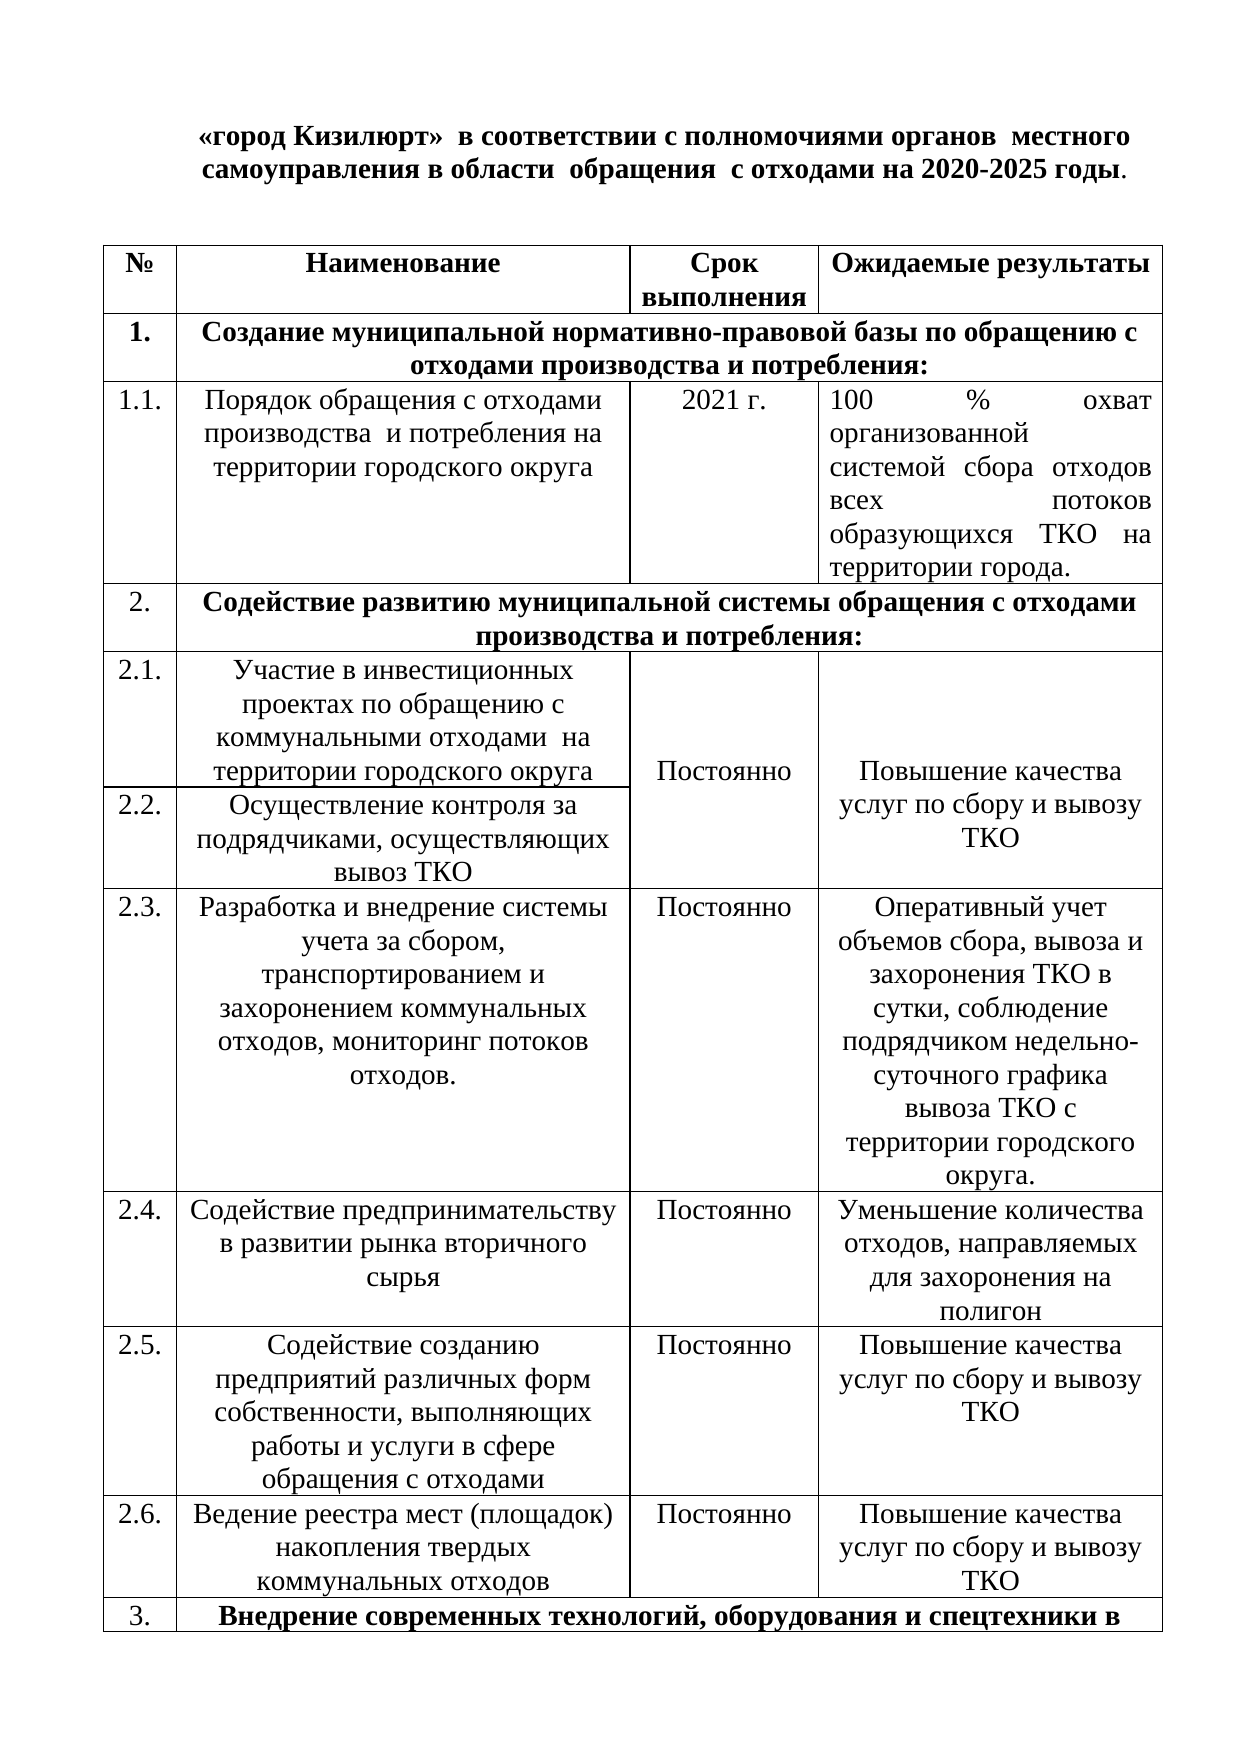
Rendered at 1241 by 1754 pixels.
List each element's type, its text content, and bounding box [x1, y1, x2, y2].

table_cell 2021 г. [631, 382, 818, 583]
table_cell 2.3. [104, 889, 176, 1191]
table_cell Оперативный учет объемов сбора, вывоза и захоронения ТКО в сутки, соблюдение подрядчиком недельно-суточного графика вывоза ТКО с территории городского округа. [819, 889, 1162, 1191]
table_header Ожидаемые результаты [819, 246, 1162, 313]
table_cell Осуществление контроля за подрядчиками, осуществляющих вывоз ТКО [177, 788, 629, 888]
table_cell Постоянно [631, 652, 818, 888]
table_cell Ведение реестра мест (площадок) накопления твердых коммунальных отходов [177, 1496, 629, 1597]
table_cell Создание муниципальной нормативно-правовой базы по обращению с отходами производства и потребления: [177, 314, 1162, 381]
table_cell Повышение качества услуг по сбору и вывозу ТКО [819, 1327, 1162, 1495]
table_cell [177, 1598, 1162, 1631]
table_cell Содействие предпринимательству в развитии рынка вторичного сырья [177, 1192, 629, 1326]
table_cell 1. [104, 314, 176, 381]
table_cell Постоянно [631, 1192, 818, 1326]
table_cell 1.1. [104, 382, 176, 583]
table_cell Содействие развитию муниципальной системы обращения с отходами производства и потребления: [177, 584, 1162, 651]
table_cell 3. [104, 1598, 176, 1631]
table_cell 2.2. [104, 788, 176, 888]
table_header Наименование [177, 246, 629, 313]
table_cell Повышение качества услуг по сбору и вывозу ТКО [819, 652, 1162, 888]
table_cell 2. [104, 584, 176, 651]
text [177, 118, 1152, 185]
table_cell Порядок обращения с отходами производства и потребления на территории городского округа [177, 382, 629, 583]
table_cell 2.6. [104, 1496, 176, 1597]
table_cell Содействие созданию предприятий различных форм собственности, выполняющих работы и услуги в сфере обращения с отходами [177, 1327, 629, 1495]
table_header Срок выполнения [631, 246, 818, 313]
table_cell Постоянно [631, 1496, 818, 1597]
table_cell Постоянно [631, 1327, 818, 1495]
table_cell 2.4. [104, 1192, 176, 1326]
table_cell Повышение качества услуг по сбору и вывозу ТКО [819, 1496, 1162, 1597]
table_cell Постоянно [631, 889, 818, 1191]
table_cell 100 % охват организованной системой сбора отходов всех потоков образующихся ТКО на территории города. [819, 382, 1162, 583]
table_cell 2.1. [104, 652, 176, 786]
table_cell 2.5. [104, 1327, 176, 1495]
table_cell Уменьшение количества отходов, направляемых для захоронения на полигон [819, 1192, 1162, 1326]
table_cell Участие в инвестиционных проектах по обращению с коммунальными отходами на территории городского округа [177, 652, 629, 786]
table_cell Разработка и внедрение системы учета за сбором, транспортированием и захоронением коммунальных отходов, мониторинг потоков отходов. [177, 889, 629, 1191]
table_header № [104, 246, 176, 313]
